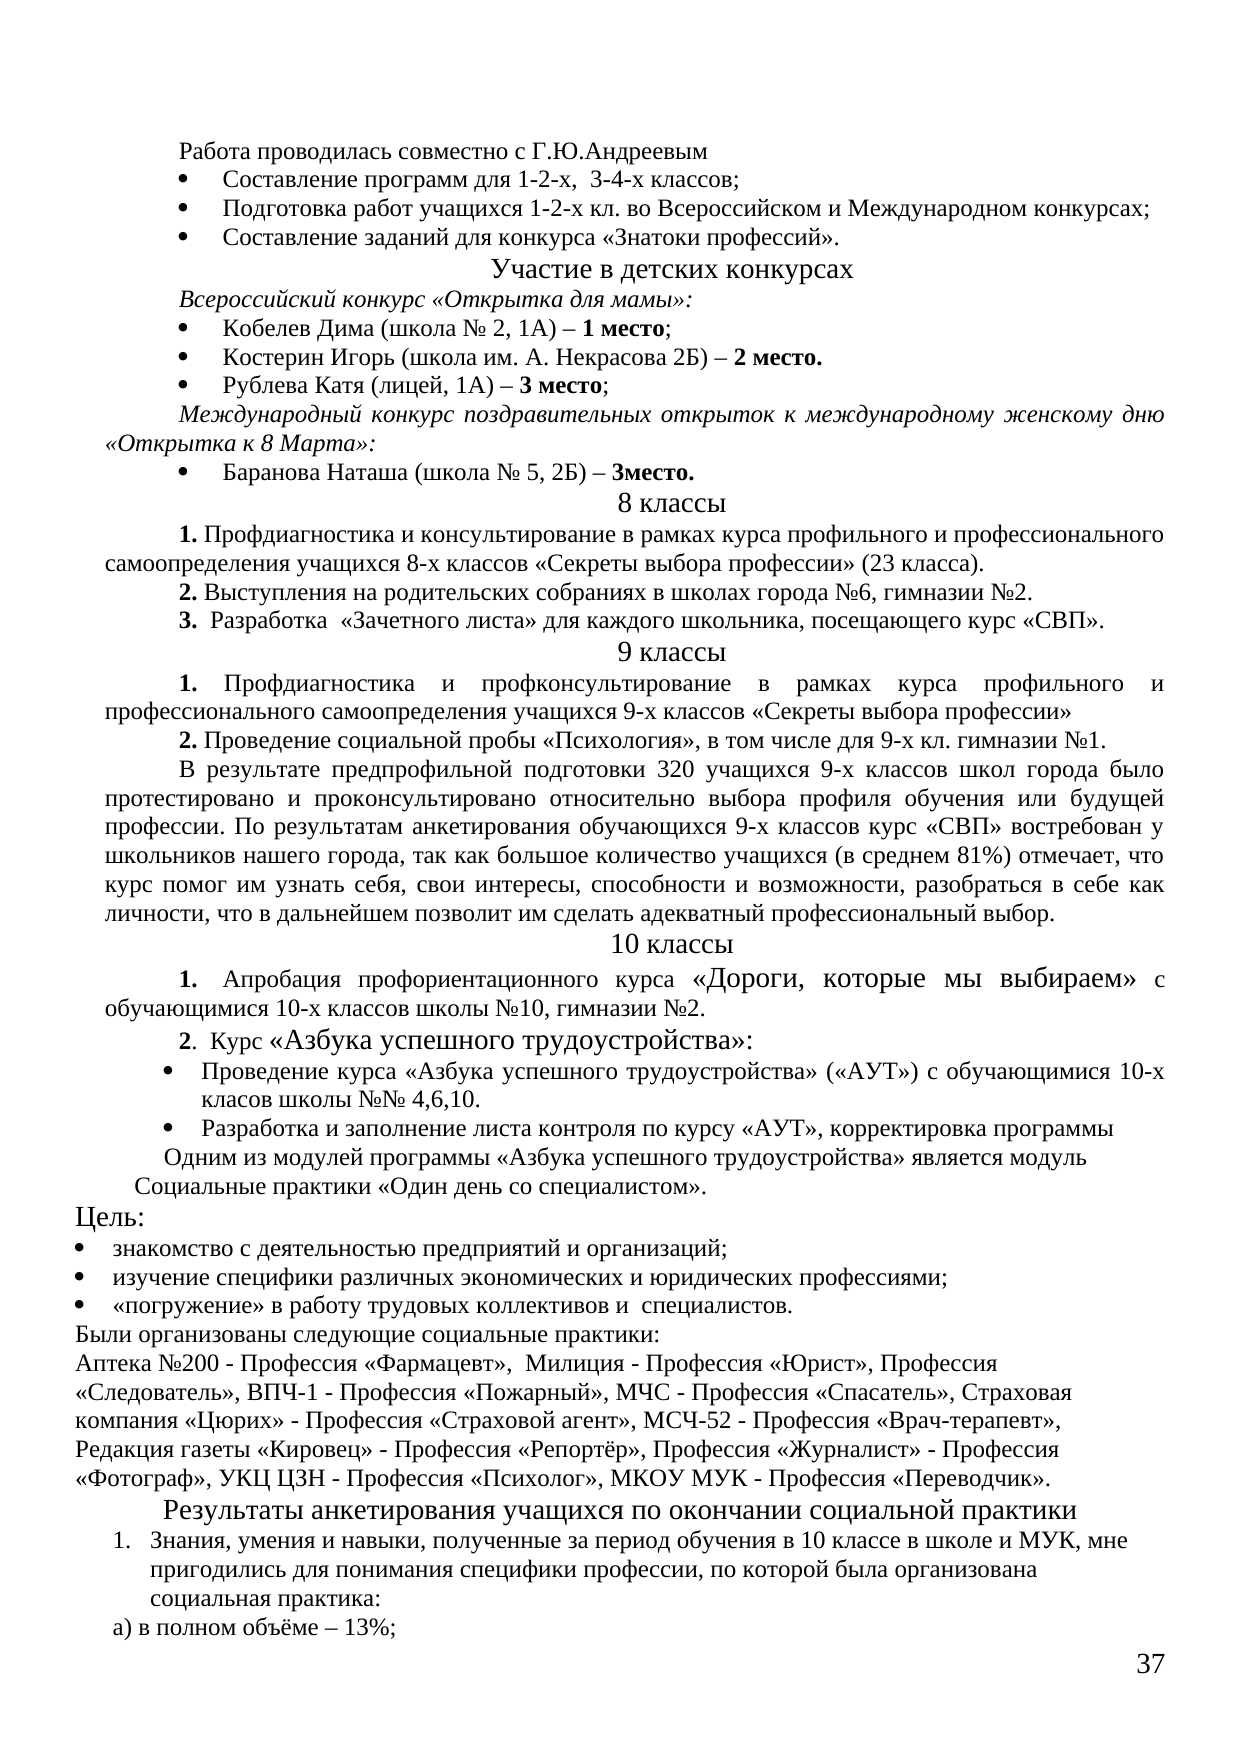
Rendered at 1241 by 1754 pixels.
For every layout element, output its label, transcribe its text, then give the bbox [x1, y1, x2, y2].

text В результате предпрофильной подготовки 320 учащихся 9-х классов школ города было протестировано и проконсультировано относительно выбора профиля обучения или будущей профессии. По результатам анкетирования обучающихся 9-х классов курс «СВП» востребован у школьников нашего города, так как большое количество учащихся (в среднем 81%) отмечает, что курс помог им узнать себя, свои интересы, способности и возможности, разобраться в себе как личности, что в дальнейшем позволит им сделать адекватный профессиональный выбор. [104, 754, 1165, 926]
list Кобелев Дима (школа № 2, 1А) – 1 место; [104, 313, 1165, 342]
list Составление заданий для конкурса «Знатоки профессий». [104, 222, 1165, 251]
text 2. Проведение социальной пробы «Психология», в том числе для 9-х кл. гимназии №1. [104, 725, 1165, 754]
text а) в полном объёме – 13%; [112, 1612, 1165, 1640]
list Знания, умения и навыки, полученные за период обучения в 10 классе в школе и МУК, мне пригодились для понимания специфики профессии, по которой была организована социальная практика: [112, 1525, 1165, 1612]
text Были организованы следующие социальные практики: [75, 1319, 1165, 1348]
text Работа проводилась совместно с Г.Ю.Андреевым [104, 136, 1165, 164]
text Всероссийский конкурс «Открытка для мамы»: [104, 284, 1165, 313]
list Подготовка работ учащихся 1-2-х кл. во Всероссийском и Международном конкурсах; [104, 193, 1165, 222]
text Цель: [75, 1199, 1165, 1233]
list Разработка и заполнение листа контроля по курсу «АУТ», корректировка программы [164, 1113, 1165, 1142]
list «погружение» в работу трудовых коллективов и специалистов. [75, 1291, 1165, 1319]
list Апробация профориентационного курса «Дороги, которые мы выбираем» с обучающимися 10-х классов школы №10, гимназии №2. [104, 960, 1165, 1022]
text Международный конкурс поздравительных открыток к международному женскому дню «Открытка к 8 Марта»: [104, 399, 1165, 457]
text 2. Курс «Азбука успешного трудоустройства»: [104, 1022, 1165, 1056]
text 2. Выступления на родительских собраниях в школах города №6, гимназии №2. [104, 577, 1165, 605]
text 10 классы [104, 926, 1165, 960]
text 1. Профдиагностика и профконсультирование в рамках курса профильного и профессионального самоопределения учащихся 9-х классов «Секреты выбора профессии» [104, 668, 1165, 725]
text 8 классы [104, 486, 1165, 519]
list Рублева Катя (лицей, 1А) – 3 место; [104, 371, 1165, 399]
text Аптека №200 - Профессия «Фармацевт», Милиция - Профессия «Юрист», Профессия «Следователь», ВПЧ-1 - Профессия «Пожарный», МЧС - Профессия «Спасатель», Страховая компания «Цюрих» - Профессия «Страховой агент», МСЧ-52 - Профессия «Врач-терапевт», Редакция газеты «Кировец» - Профессия «Репортёр», Профессия «Журналист» - Профессия «Фотограф», УКЦ ЦЗН - Профессия «Психолог», МКОУ МУК - Профессия «Переводчик». [75, 1348, 1165, 1492]
list Костерин Игорь (школа им. А. Некрасова 2Б) – 2 место. [104, 342, 1165, 371]
text Одним из модулей программы «Азбука успешного трудоустройства» является модуль Социальные практики «Один день со специалистом». [134, 1142, 1165, 1199]
text 3. Разработка «Зачетного листа» для каждого школьника, посещающего курс «СВП». [104, 605, 1165, 634]
list Баранова Наташа (школа № 5, 2Б) – 3место. [104, 457, 1165, 486]
text Результаты анкетирования учащихся по окончании социальной практики [75, 1492, 1165, 1525]
list изучение специфики различных экономических и юридических профессиями; [75, 1262, 1165, 1291]
list Проведение курса «Азбука успешного трудоустройства» («АУТ») с обучающимися 10-х класов школы №№ 4,6,10. [164, 1056, 1165, 1113]
text 9 классы [104, 634, 1165, 668]
list знакомство с деятельностью предприятий и организаций; [75, 1233, 1165, 1262]
list Составление программ для 1-2-х, 3-4-х классов; [104, 164, 1165, 193]
text Участие в детских конкурсах [104, 251, 1165, 284]
text 1. Профдиагностика и консультирование в рамках курса профильного и профессионального самоопределения учащихся 8-х классов «Секреты выбора профессии» (23 класса). [104, 519, 1165, 577]
